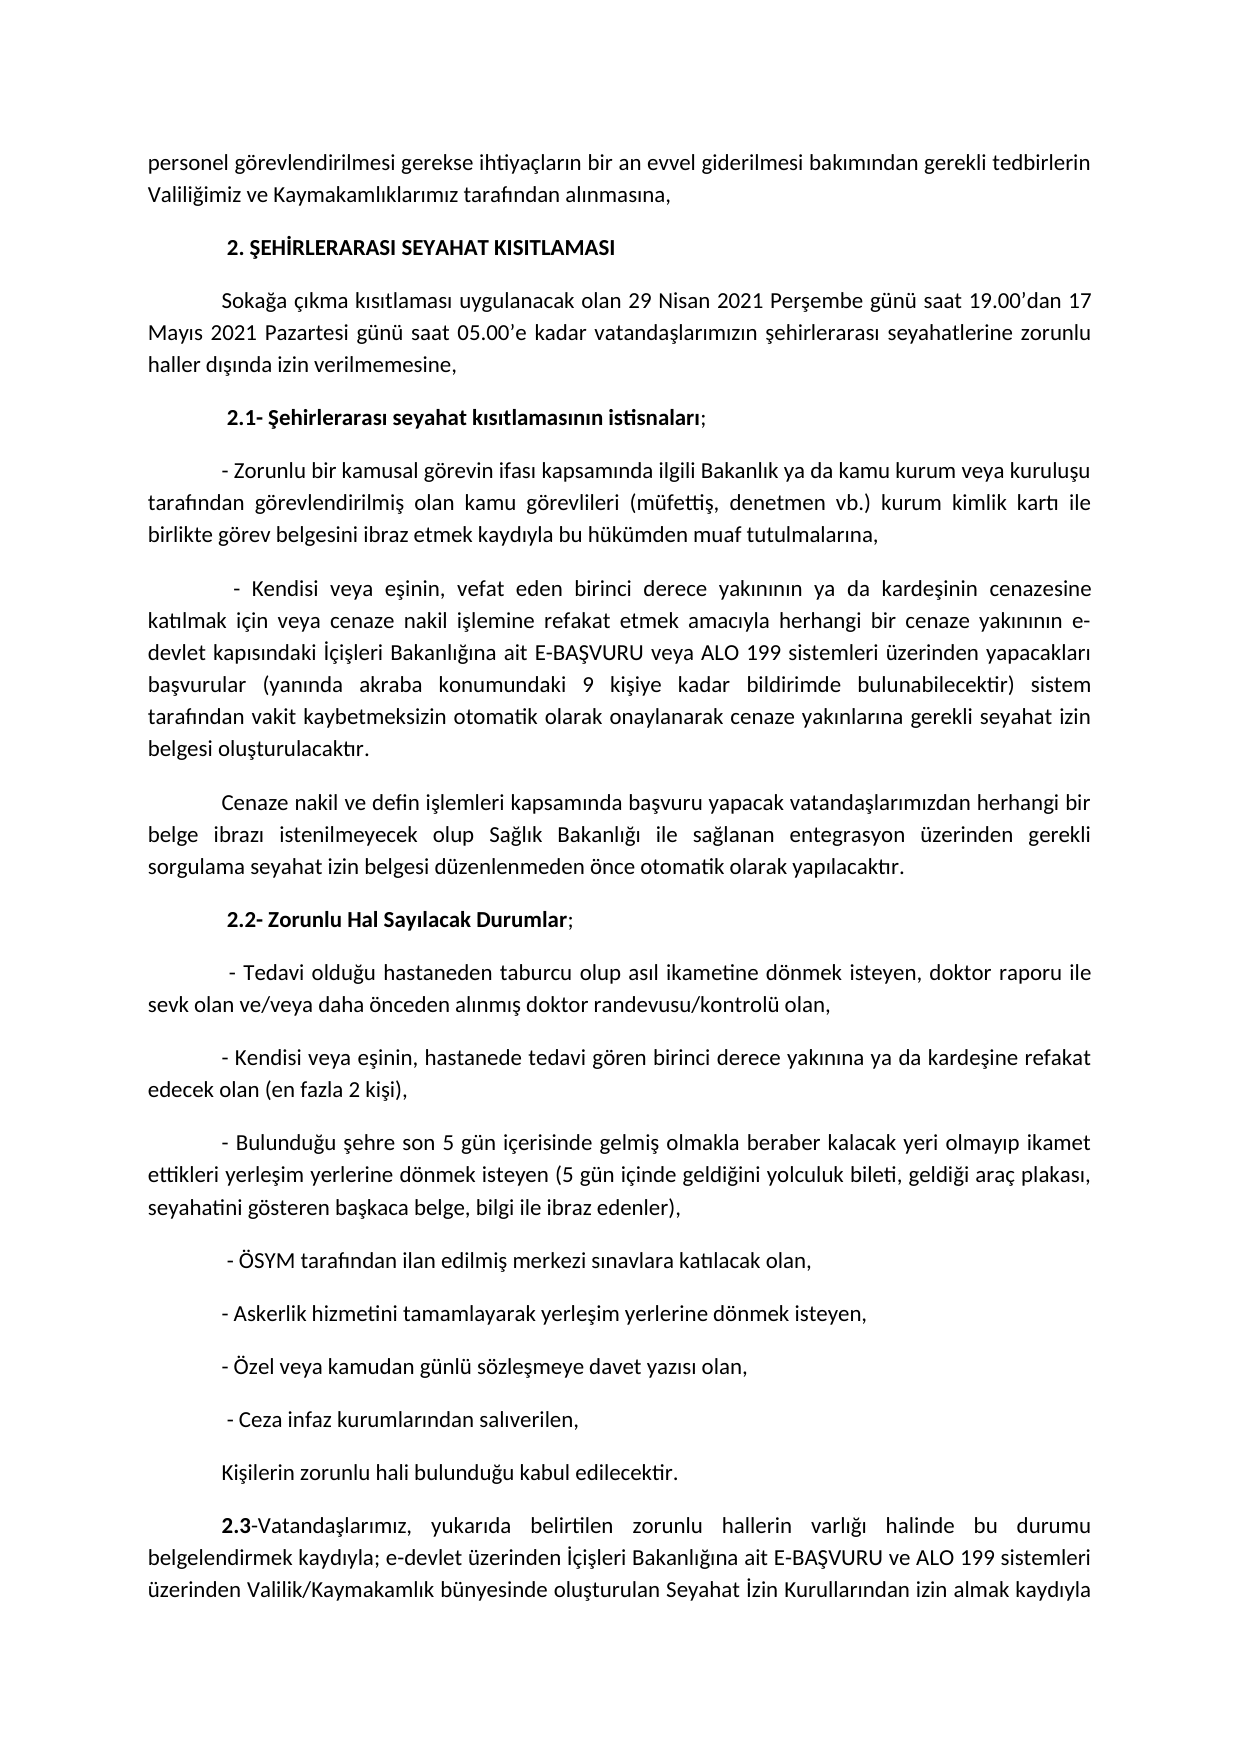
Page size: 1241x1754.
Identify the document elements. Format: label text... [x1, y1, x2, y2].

text 2.2- Zorunlu Hal Sayılacak Durumlar; [148, 905, 1093, 933]
text - Askerlik hizmetini tamamlayarak yerleşim yerlerine dönmek isteyen, [148, 1299, 1093, 1327]
text Kişilerin zorunlu hali bulunduğu kabul edilecektir. [148, 1458, 1093, 1486]
text - Özel veya kamudan günlü sözleşmeye davet yazısı olan, [148, 1352, 1093, 1380]
text 2.1- Şehirlerarası seyahat kısıtlamasının istisnaları; [148, 403, 1093, 431]
text Sokağa çıkma kısıtlaması uygulanacak olan 29 Nisan 2021 Perşembe günü saat 19.00’dan 17 Mayıs 2021 Pazartesi günü saat 05.00’e kadar vatandaşlarımızın şehirlerarası seyahatlerine zorunlu haller dışında izin verilmemesine, [148, 286, 1093, 378]
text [148, 1511, 1093, 1603]
text - Zorunlu bir kamusal görevin ifası kapsamında ilgili Bakanlık ya da kamu kurum veya kuruluşu tarafından görevlendirilmiş olan kamu görevlileri (müfettiş, denetmen vb.) kurum kimlik kartı ile birlikte görev belgesini ibraz etmek kaydıyla bu hükümden muaf tutulmalarına, [148, 456, 1093, 549]
text - ÖSYM tarafından ilan edilmiş merkezi sınavlara katılacak olan, [148, 1246, 1093, 1274]
text - Kendisi veya eşinin, vefat eden birinci derece yakınının ya da kardeşinin cenazesine katılmak için veya cenaze nakil işlemine refakat etmek amacıyla herhangi bir cenaze yakınının e-devlet kapısındaki İçişleri Bakanlığına ait E-BAŞVURU veya ALO 199 sistemleri üzerinden yapacakları başvurular (yanında akraba konumundaki 9 kişiye kadar bildirimde bulunabilecektir) sistem tarafından vakit kaybetmeksizin otomatik olarak onaylanarak cenaze yakınlarına gerekli seyahat izin belgesi oluşturulacaktır. [148, 574, 1093, 763]
text - Tedavi olduğu hastaneden taburcu olup asıl ikametine dönmek isteyen, doktor raporu ile sevk olan ve/veya daha önceden alınmış doktor randevusu/kontrolü olan, [148, 958, 1093, 1018]
text Cenaze nakil ve defin işlemleri kapsamında başvuru yapacak vatandaşlarımızdan herhangi bir belge ibrazı istenilmeyecek olup Sağlık Bakanlığı ile sağlanan entegrasyon üzerinden gerekli sorgulama seyahat izin belgesi düzenlenmeden önce otomatik olarak yapılacaktır. [148, 788, 1093, 880]
text - Ceza infaz kurumlarından salıverilen, [148, 1405, 1093, 1433]
text 2. ŞEHİRLERARASI SEYAHAT KISITLAMASI [148, 233, 1093, 261]
text - Bulunduğu şehre son 5 gün içerisinde gelmiş olmakla beraber kalacak yeri olmayıp ikamet ettikleri yerleşim yerlerine dönmek isteyen (5 gün içinde geldiğini yolculuk bileti, geldiği araç plakası, seyahatini gösteren başkaca belge, bilgi ile ibraz edenler), [148, 1128, 1093, 1221]
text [148, 148, 1093, 208]
text - Kendisi veya eşinin, hastanede tedavi gören birinci derece yakınına ya da kardeşine refakat edecek olan (en fazla 2 kişi), [148, 1043, 1093, 1103]
